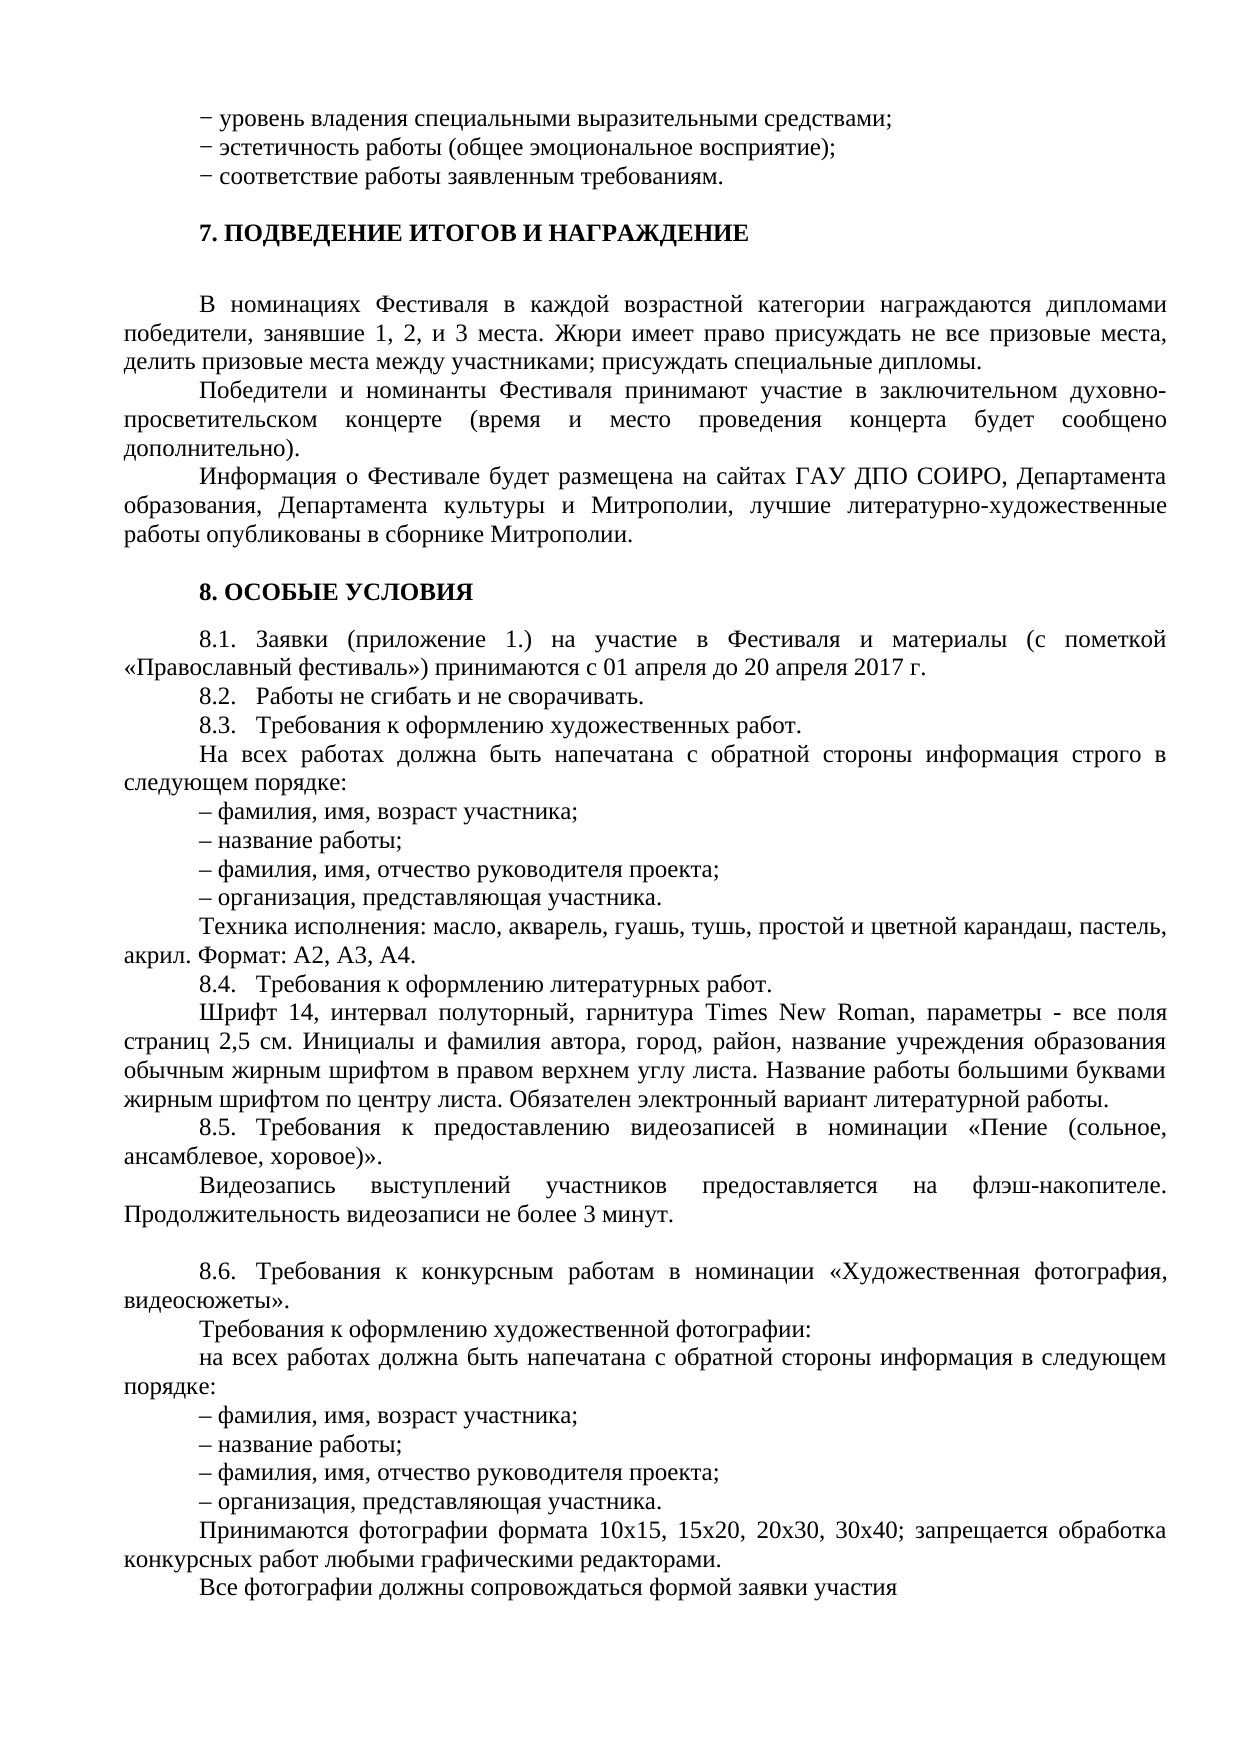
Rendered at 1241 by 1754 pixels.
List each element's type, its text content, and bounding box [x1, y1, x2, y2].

text − эстетичность работы (общее эмоциональное восприятие); [123, 132, 1168, 161]
text В номинациях Фестиваля в каждой возрастной категории награждаются дипломами победители, занявшие 1, 2, и 3 места. Жюри имеет право присуждать не все призовые места, делить призовые места между участниками; присуждать специальные дипломы. [123, 289, 1168, 375]
text – фамилия, имя, отчество руководителя проекта; [123, 854, 1168, 882]
text – название работы; [123, 825, 1168, 854]
text Информация о Фестивале будет размещена на сайтах ГАУ ДПО СОИРО, Департамента образования, Департамента культуры и Митрополии, лучшие литературно-художественные работы опубликованы в сборнике Митрополии. [123, 461, 1168, 548]
text – фамилия, имя, отчество руководителя проекта; [123, 1457, 1168, 1486]
text 7. ПОДВЕДЕНИЕ ИТОГОВ И НАГРАЖДЕНИЕ [123, 218, 1168, 247]
list Заявки (приложение 1.) на участие в Фестиваля и материалы (с пометкой «Православный фестиваль») принимаются с 01 апреля до 20 апреля . [123, 624, 1168, 681]
text на всех работах должна быть напечатана с обратной стороны информация в следующем порядке: [123, 1342, 1168, 1400]
list Работы не сгибать и не сворачивать. [123, 681, 1168, 710]
text – организация, представляющая участника. [123, 1486, 1168, 1515]
text − соответствие работы заявленным требованиям. [123, 161, 1168, 190]
list Требования к оформлению литературных работ. [123, 969, 1168, 997]
list Требования к предоставлению видеозаписей в номинации «Пение (сольное, ансамблевое, хоровое)». [123, 1112, 1168, 1170]
list Требования к оформлению художественных работ. [123, 710, 1168, 739]
text Шрифт 14, интервал полуторный, гарнитура Times New Roman, параметры - все поля страниц . Инициалы и фамилия автора, город, район, название учреждения образования обычным жирным шрифтом в правом верхнем углу листа. Название работы большими буквами жирным шрифтом по центру листа. Обязателен электронный вариант литературной работы. [123, 997, 1168, 1112]
text – название работы; [123, 1429, 1168, 1457]
text − уровень владения специальными выразительными средствами; [123, 103, 1168, 132]
text – фамилия, имя, возраст участника; [123, 796, 1168, 825]
text Требования к оформлению художественной фотографии: [123, 1314, 1168, 1342]
text На всех работах должна быть напечатана с обратной стороны информация строго в следующем порядке: [123, 739, 1168, 796]
text Победители и номинанты Фестиваля принимают участие в заключительном духовно-просветительском концерте (время и место проведения концерта будет сообщено дополнительно). [123, 375, 1168, 461]
text Видеозапись выступлений участников предоставляется на флэш-накопителе. Продолжительность видеозаписи не более 3 минут. [123, 1170, 1168, 1227]
text – фамилия, имя, возраст участника; [123, 1400, 1168, 1429]
text Принимаются фотографии формата 10х15, 15х20, 20х30, 30х40; запрещается обработка конкурсных работ любыми графическими редакторами. [123, 1515, 1168, 1572]
text 8. ОСОБЫЕ УСЛОВИЯ [123, 577, 1168, 605]
text Все фотографии должны сопровождаться формой заявки участия [123, 1572, 1168, 1601]
text Техника исполнения: масло, акварель, гуашь, тушь, простой и цветной карандаш, пастель, акрил. Формат: А2, А3, А4. [123, 911, 1168, 969]
list Требования к конкурсным работам в номинации «Художественная фотография, видеосюжеты». [123, 1256, 1168, 1314]
text – организация, представляющая участника. [123, 882, 1168, 911]
